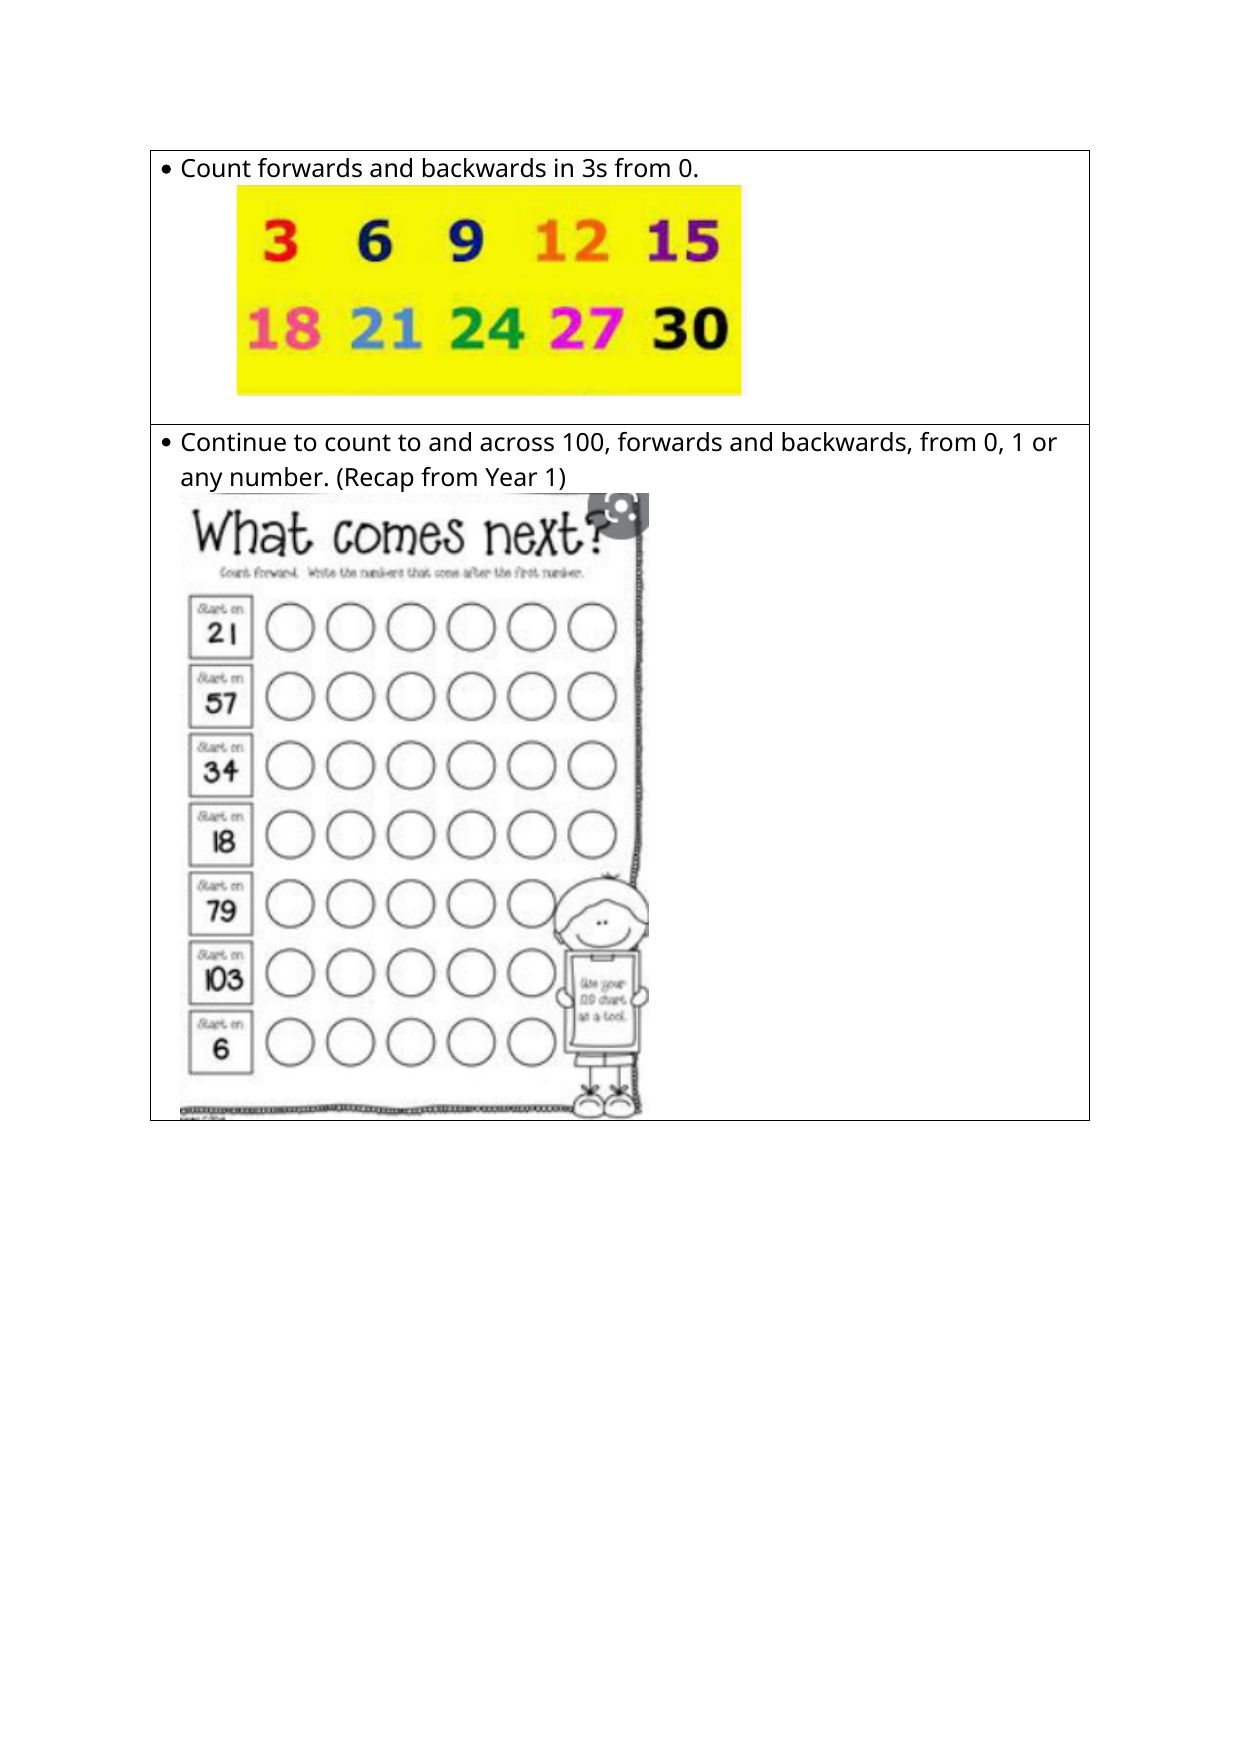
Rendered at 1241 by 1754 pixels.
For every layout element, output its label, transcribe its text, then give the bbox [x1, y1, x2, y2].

picture [236, 185, 748, 396]
picture [180, 493, 649, 1120]
table_cell Count forwards and backwards in 3s from 0. [151, 151, 1089, 424]
table_cell Continue to count to and across 100, forwards and backwards, from 0, 1 or any number. (Recap from Year 1) [151, 425, 1089, 1120]
